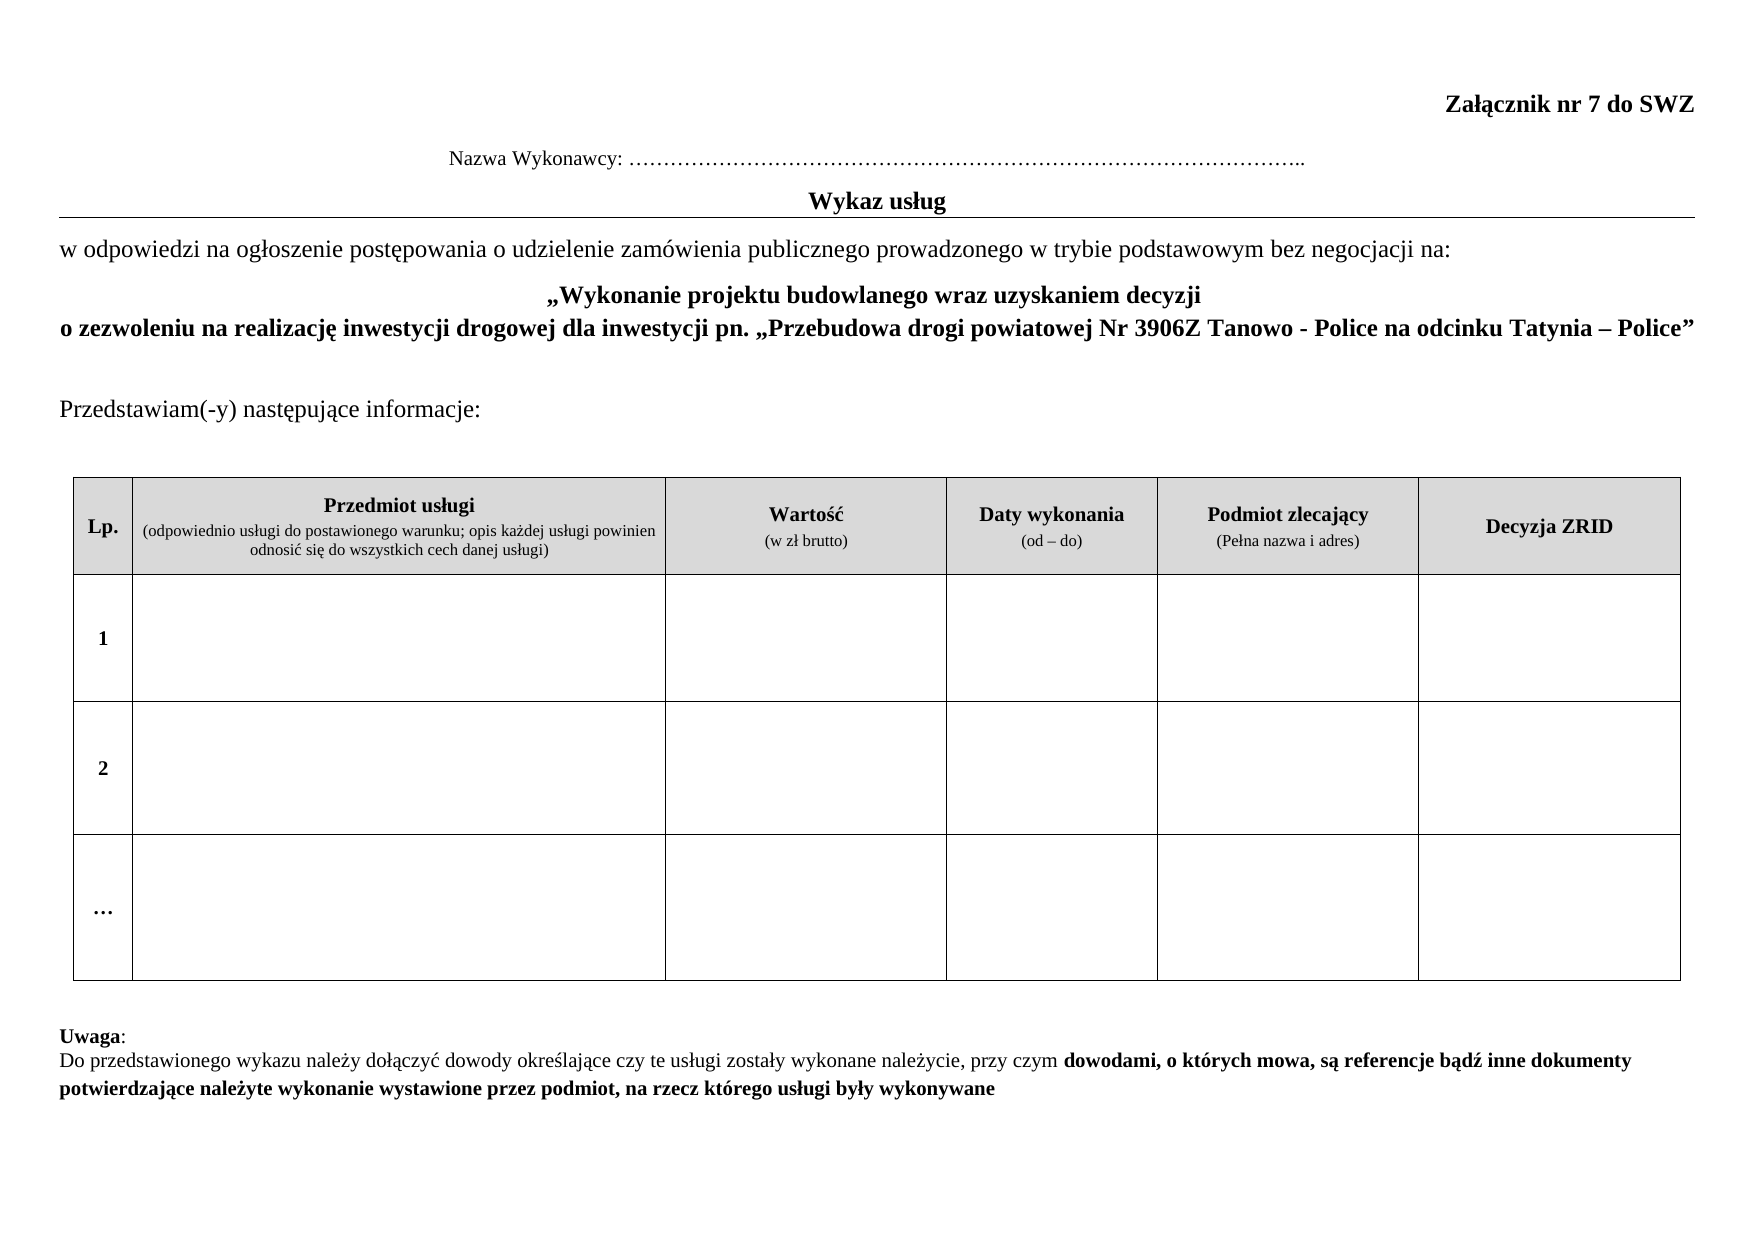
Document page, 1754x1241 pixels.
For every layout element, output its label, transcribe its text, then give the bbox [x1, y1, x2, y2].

table_cell [947, 575, 1157, 701]
table_cell [1158, 835, 1418, 980]
table_header Podmiot zlecający (Pełna nazwa i adres) [1158, 478, 1418, 574]
table_cell [133, 835, 665, 980]
table_header Decyzja ZRID [1419, 478, 1680, 574]
text Do przedstawionego wykazu należy dołączyć dowody określające czy te usługi zostały wykonane należycie, przy czym dowodami, o których mowa, są referencje bądź inne dokumenty potwierdzające należyte wykonanie wystawione przez podmiot, na rzecz którego usługi były wykonywane [59, 1048, 1695, 1100]
text Uwaga: [59, 1024, 1695, 1048]
table_cell [1419, 835, 1680, 980]
table_header Lp. [74, 478, 132, 574]
table_header Wartość (w zł brutto) [666, 478, 946, 574]
text Przedstawiam(-y) następujące informacje: [59, 394, 1695, 423]
table_cell … [74, 835, 132, 980]
table_cell [947, 835, 1157, 980]
table_header Daty wykonania (od – do) [947, 478, 1157, 574]
table_header Przedmiot usługi (odpowiednio usługi do postawionego warunku; opis każdej usługi powinien odnosić się do wszystkich cech danej usługi) [133, 478, 665, 574]
text w odpowiedzi na ogłoszenie postępowania o udzielenie zamówienia publicznego prowadzonego w trybie podstawowym bez negocjacji na: [59, 234, 1695, 263]
text Załącznik nr 7 do SWZ [59, 89, 1695, 117]
table_cell [1419, 702, 1680, 833]
table_cell [133, 702, 665, 833]
table_cell 2 [74, 702, 132, 833]
text Wykaz usług [59, 186, 1695, 217]
table_cell [666, 702, 946, 833]
text Nazwa Wykonawcy: …………………………………………………………………………………….. [59, 146, 1695, 170]
table_cell [1158, 702, 1418, 833]
text „Wykonanie projektu budowlanego wraz uzyskaniem decyzji o zezwoleniu na realizację inwestycji drogowej dla inwestycji pn. „Przebudowa drogi powiatowej Nr 3906Z Tanowo - Police na odcinku Tatynia – Police” [59, 280, 1695, 342]
table_cell 1 [74, 575, 132, 701]
table_cell [1419, 575, 1680, 701]
table_cell [133, 575, 665, 701]
table_cell [666, 575, 946, 701]
table_cell [947, 702, 1157, 833]
table_cell [1158, 575, 1418, 701]
table_cell [666, 835, 946, 980]
